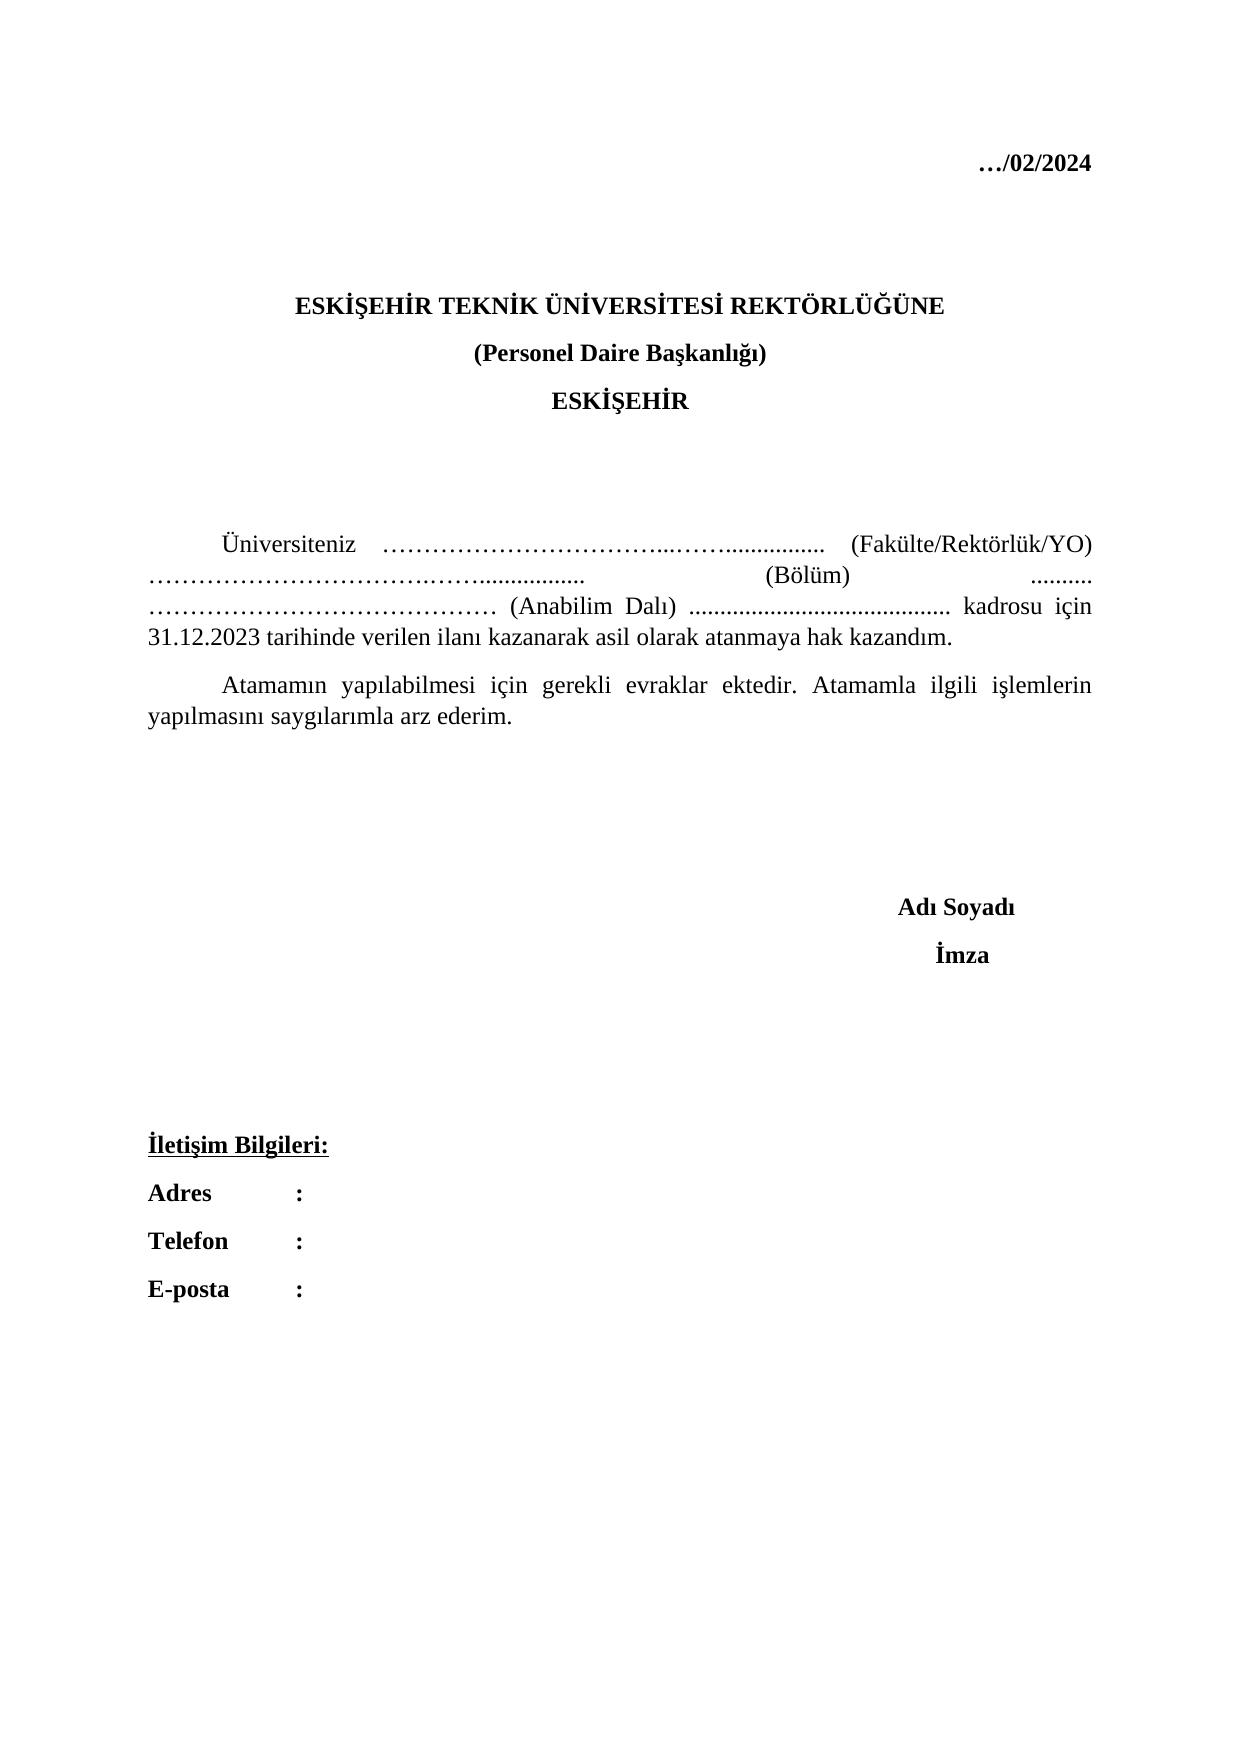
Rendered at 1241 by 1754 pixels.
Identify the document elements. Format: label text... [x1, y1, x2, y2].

text ESKİŞEHİR [148, 386, 1093, 415]
text İletişim Bilgileri: [148, 1131, 1093, 1159]
text Telefon : [148, 1226, 1093, 1255]
text ESKİŞEHİR TEKNİK ÜNİVERSİTESİ REKTÖRLÜĞÜNE [148, 291, 1093, 319]
text Üniversiteniz ……………………………...……................ (Fakülte/Rektörlük/YO) …………………………….……................. (Bölüm) ..........…………………………………… (Anabilim Dalı) .......................................... kadrosu için 31.12.2023 tarihinde verilen ilanı kazanarak asil olarak atanmaya hak kazandım. [148, 529, 1093, 651]
text (Personel Daire Başkanlığı) [148, 338, 1093, 367]
text E-posta : [148, 1274, 1093, 1302]
text Atamamın yapılabilmesi için gerekli evraklar ektedir. Atamamla ilgili işlemlerin yapılmasını saygılarımla arz ederim. [148, 670, 1093, 730]
text Adres : [148, 1178, 1093, 1207]
text …/02/2024 [148, 148, 1093, 176]
text İmza [148, 940, 1093, 968]
text Adı Soyadı [148, 892, 1093, 921]
